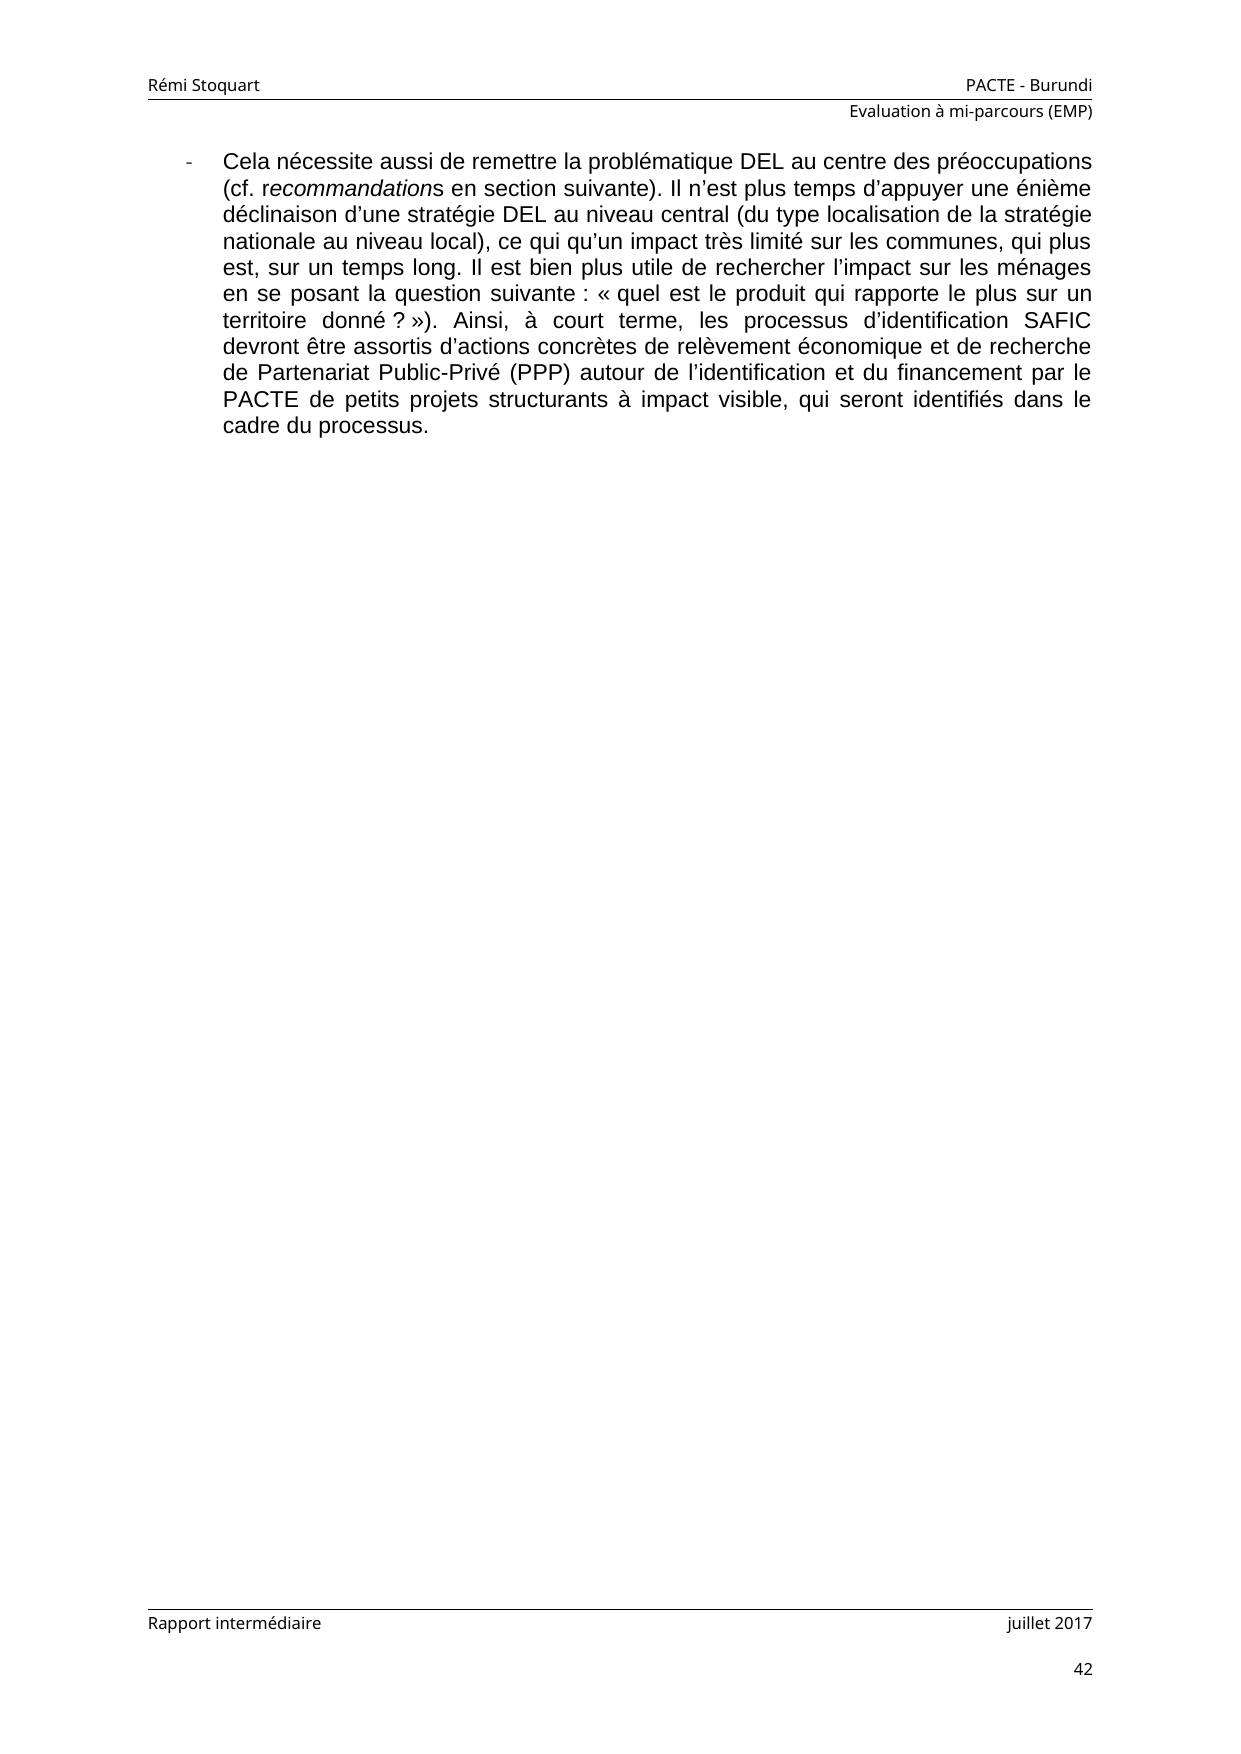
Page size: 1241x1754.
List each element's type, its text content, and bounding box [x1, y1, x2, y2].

list Cela nécessite aussi de remettre la problématique DEL au centre des préoccupations (cf. recommandations en section suivante). Il n’est plus temps d’appuyer une énième déclinaison d’une stratégie DEL au niveau central (du type localisation de la stratégie nationale au niveau local), ce qui qu’un impact très limité sur les communes, qui plus est, sur un temps long. Il est bien plus utile de rechercher l’impact sur les ménages en se posant la question suivante : « quel est le produit qui rapporte le plus sur un territoire donné ? »). Ainsi, à court terme, les processus d’identification SAFIC devront être assortis d’actions concrètes de relèvement économique et de recherche de Partenariat Public-Privé (PPP) autour de l’identification et du financement par le PACTE de petits projets structurants à impact visible, qui seront identifiés dans le cadre du processus. [185, 148, 1092, 438]
